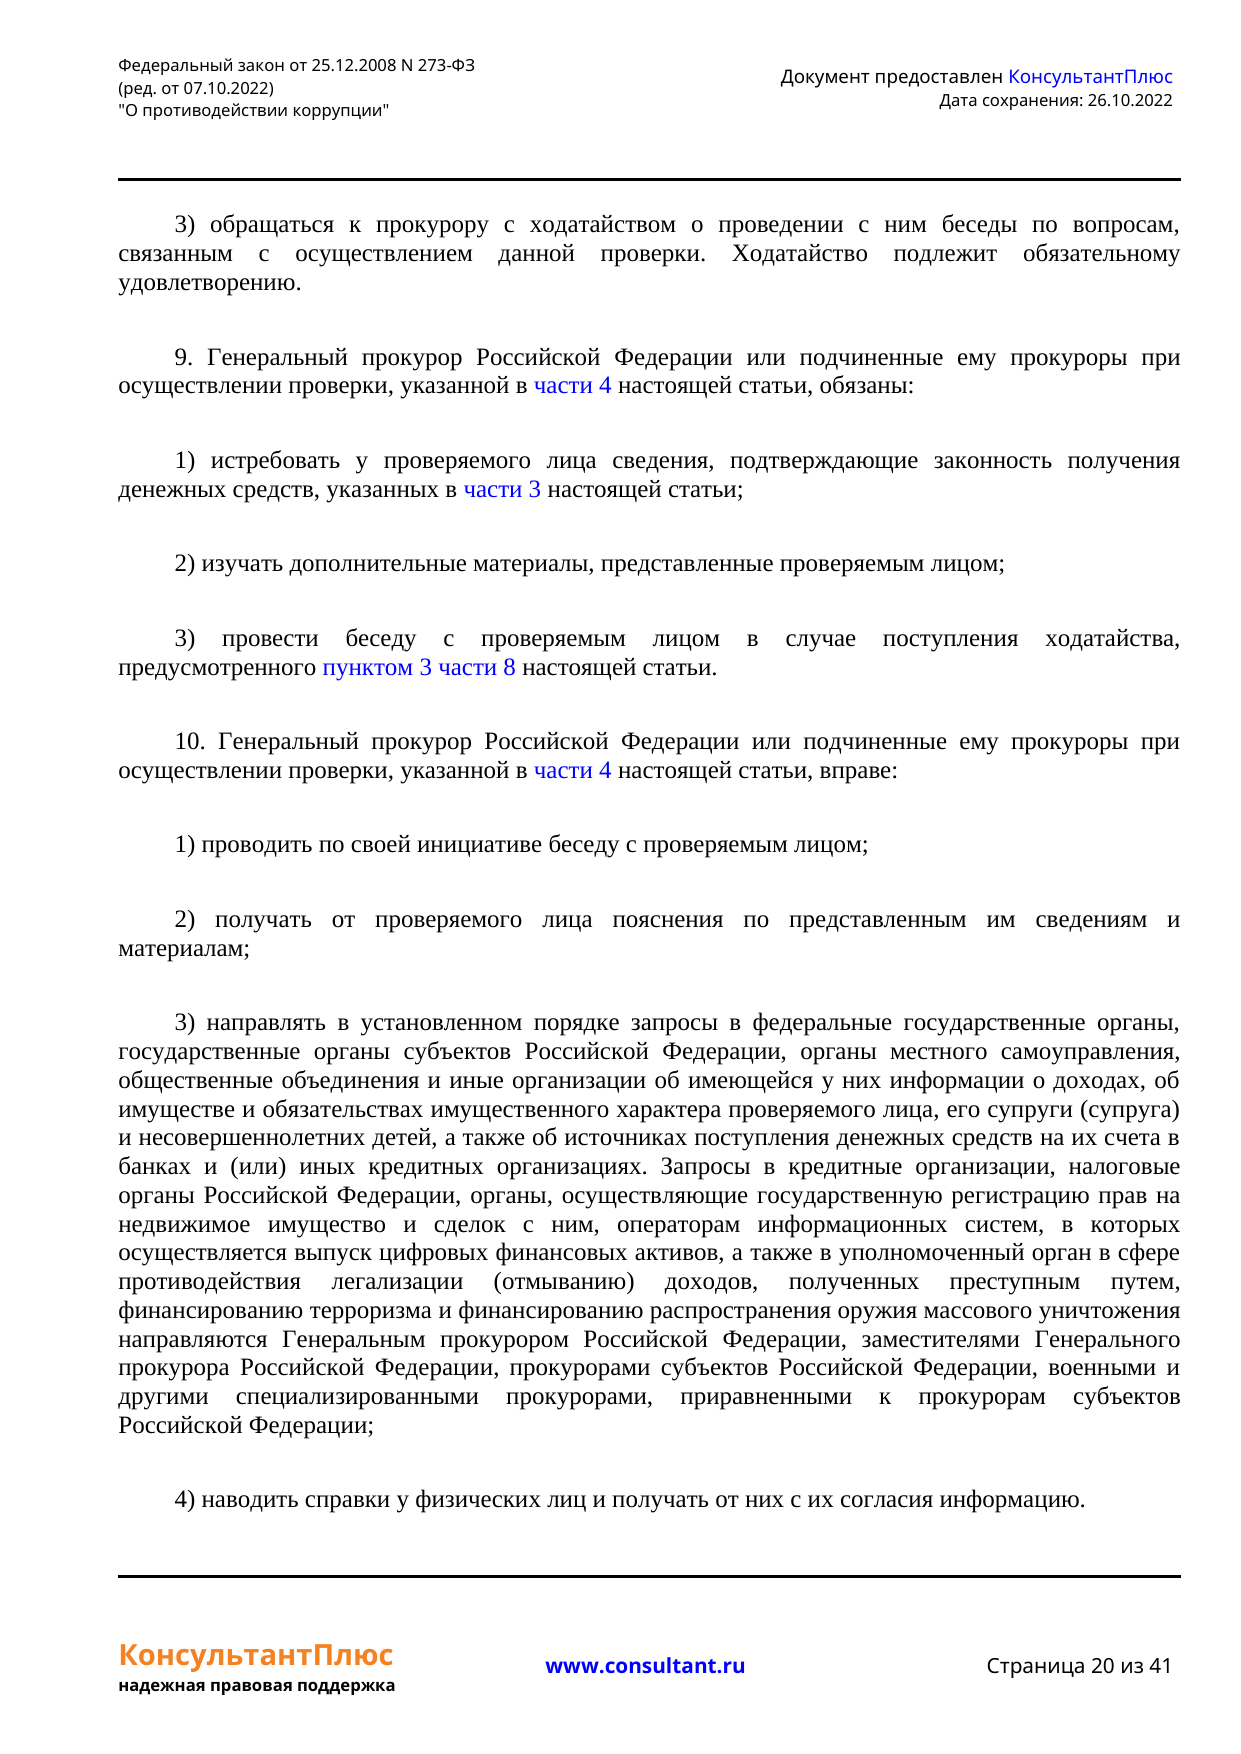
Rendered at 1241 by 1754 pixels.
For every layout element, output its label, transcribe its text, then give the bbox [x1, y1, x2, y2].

text 10. Генеральный прокурор Российской Федерации или подчиненные ему прокуроры при осуществлении проверки, указанной в части 4 настоящей статьи, вправе: [118, 726, 1181, 784]
text 3) направлять в установленном порядке запросы в федеральные государственные органы, государственные органы субъектов Российской Федерации, органы местного самоуправления, общественные объединения и иные организации об имеющейся у них информации о доходах, об имуществе и обязательствах имущественного характера проверяемого лица, его супруги (супруга) и несовершеннолетних детей, а также об источниках поступления денежных средств на их счета в банках и (или) иных кредитных организациях. Запросы в кредитные организации, налоговые органы Российской Федерации, органы, осуществляющие государственную регистрацию прав на недвижимое имущество и сделок с ним, операторам информационных систем, в которых осуществляется выпуск цифровых финансовых активов, а также в уполномоченный орган в сфере противодействия легализации (отмыванию) доходов, полученных преступным путем, финансированию терроризма и финансированию распространения оружия массового уничтожения направляются Генеральным прокурором Российской Федерации, заместителями Генерального прокурора Российской Федерации, прокурорами субъектов Российской Федерации, военными и другими специализированными прокурорами, приравненными к прокурорам субъектов Российской Федерации; [118, 1007, 1181, 1439]
text 2) получать от проверяемого лица пояснения по представленным им сведениям и материалам; [118, 904, 1181, 962]
text 3) обращаться к прокурору с ходатайством о проведении с ним беседы по вопросам, связанным с осуществлением данной проверки. Ходатайство подлежит обязательному удовлетворению. [118, 209, 1181, 296]
text 2) изучать дополнительные материалы, представленные проверяемым лицом; [118, 548, 1181, 577]
text 4) наводить справки у физических лиц и получать от них с их согласия информацию. [118, 1484, 1181, 1513]
text 1) проводить по своей инициативе беседу с проверяемым лицом; [118, 829, 1181, 858]
text 9. Генеральный прокурор Российской Федерации или подчиненные ему прокуроры при осуществлении проверки, указанной в части 4 настоящей статьи, обязаны: [118, 342, 1181, 399]
text 1) истребовать у проверяемого лица сведения, подтверждающие законность получения денежных средств, указанных в части 3 настоящей статьи; [118, 445, 1181, 502]
text 3) провести беседу с проверяемым лицом в случае поступления ходатайства, предусмотренного пунктом 3 части 8 настоящей статьи. [118, 623, 1181, 680]
